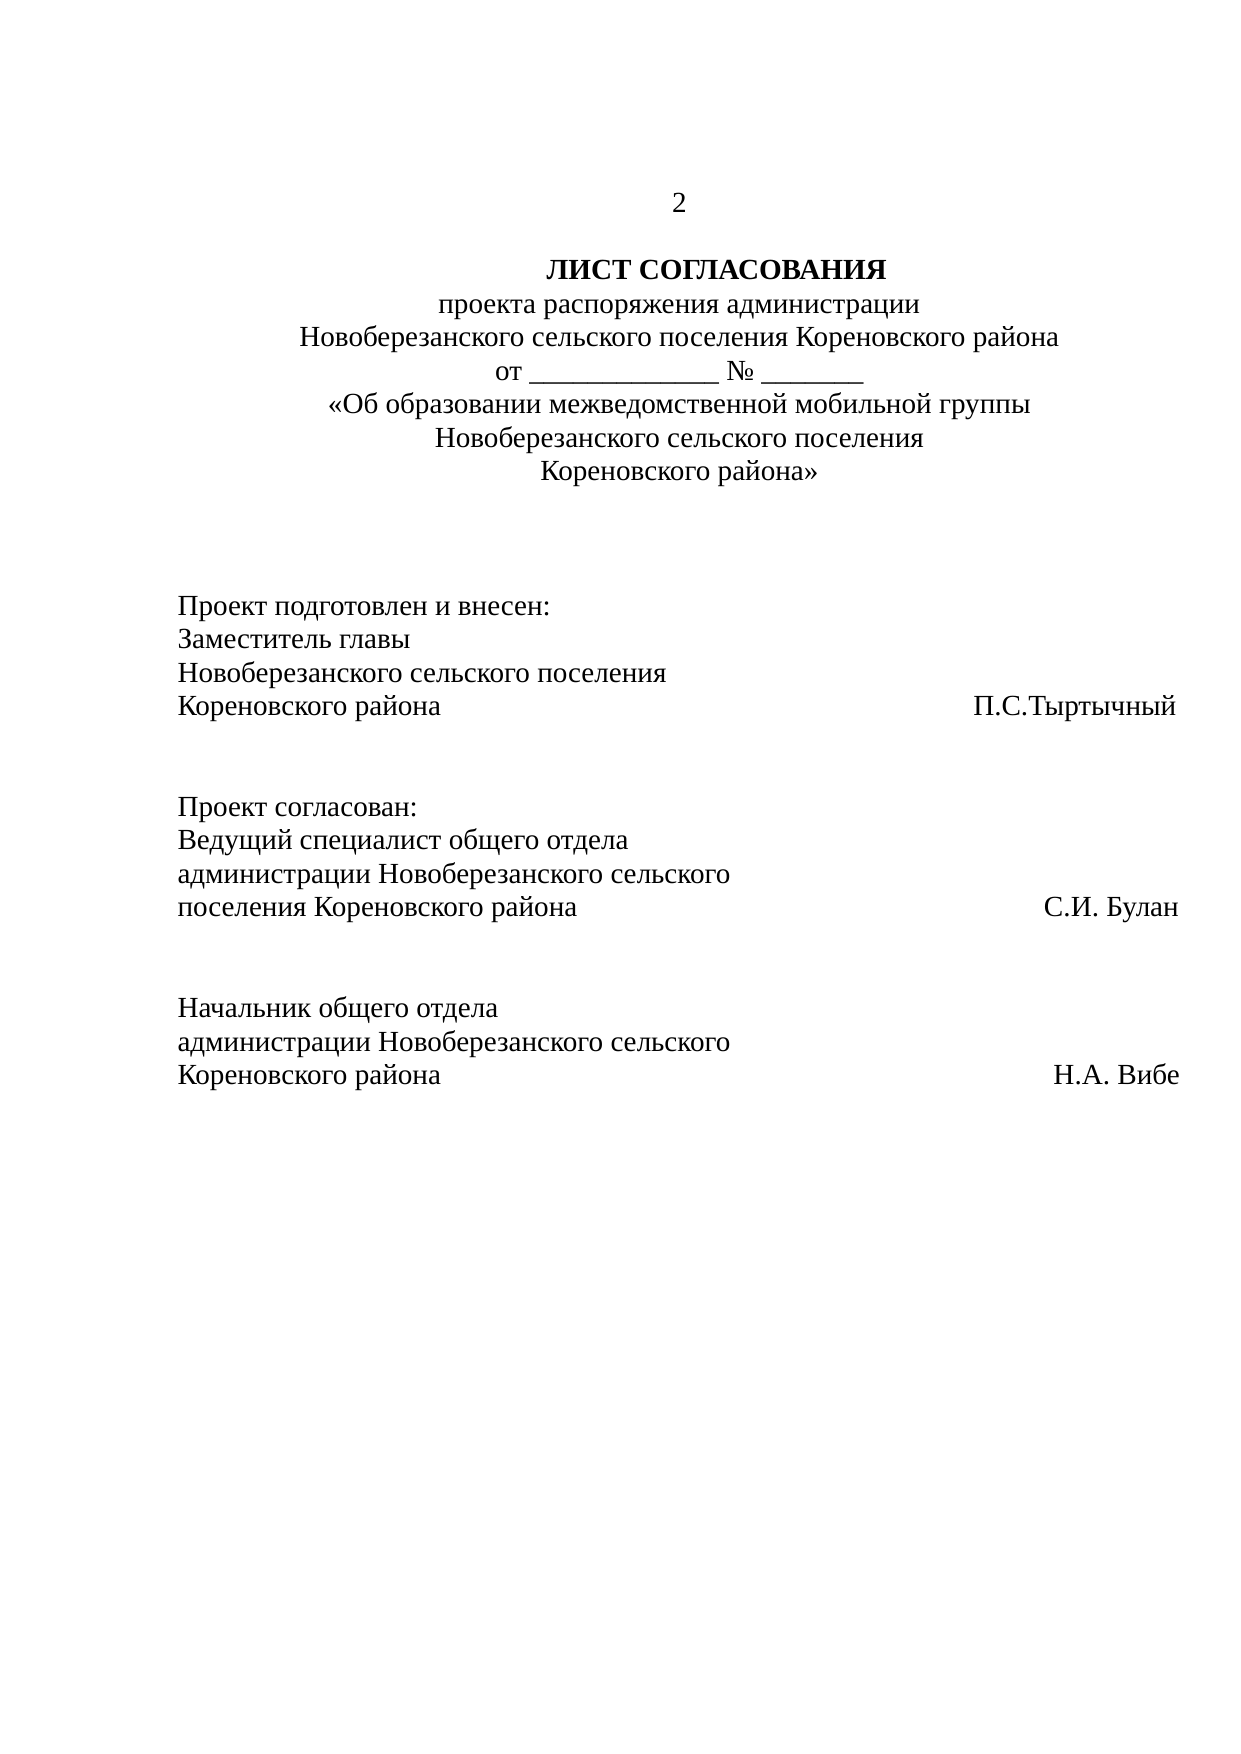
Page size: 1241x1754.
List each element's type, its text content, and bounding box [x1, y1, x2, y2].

text поселения Кореновского района С.И. Булан [177, 889, 1181, 923]
text Кореновского района П.С.Тыртычный [177, 688, 1181, 722]
text 2 [177, 185, 1181, 219]
text ЛИСТ СОГЛАСОВАНИЯ [473, 252, 1181, 286]
text Ведущий специалист общего отдела [177, 822, 1181, 856]
text Кореновского района Н.А. Вибе [177, 1057, 1181, 1091]
text администрации Новоберезанского сельского [177, 1024, 1181, 1057]
text от _____________ № _______ [177, 353, 1181, 386]
text Начальник общего отдела [177, 990, 1181, 1024]
text Проект подготовлен и внесен: [177, 588, 1181, 621]
text Новоберезанского сельского поселения Кореновского района [177, 319, 1181, 353]
text администрации Новоберезанского сельского [177, 856, 1181, 889]
text Заместитель главы [177, 621, 1181, 655]
text Новоберезанского сельского поселения [177, 655, 1181, 688]
text проекта распоряжения администрации [177, 286, 1181, 319]
text Проект согласован: [177, 789, 1181, 822]
text Кореновского района» [177, 453, 1181, 487]
text «Об образовании межведомственной мобильной группы [177, 386, 1181, 420]
text Новоберезанского сельского поселения [177, 420, 1181, 453]
